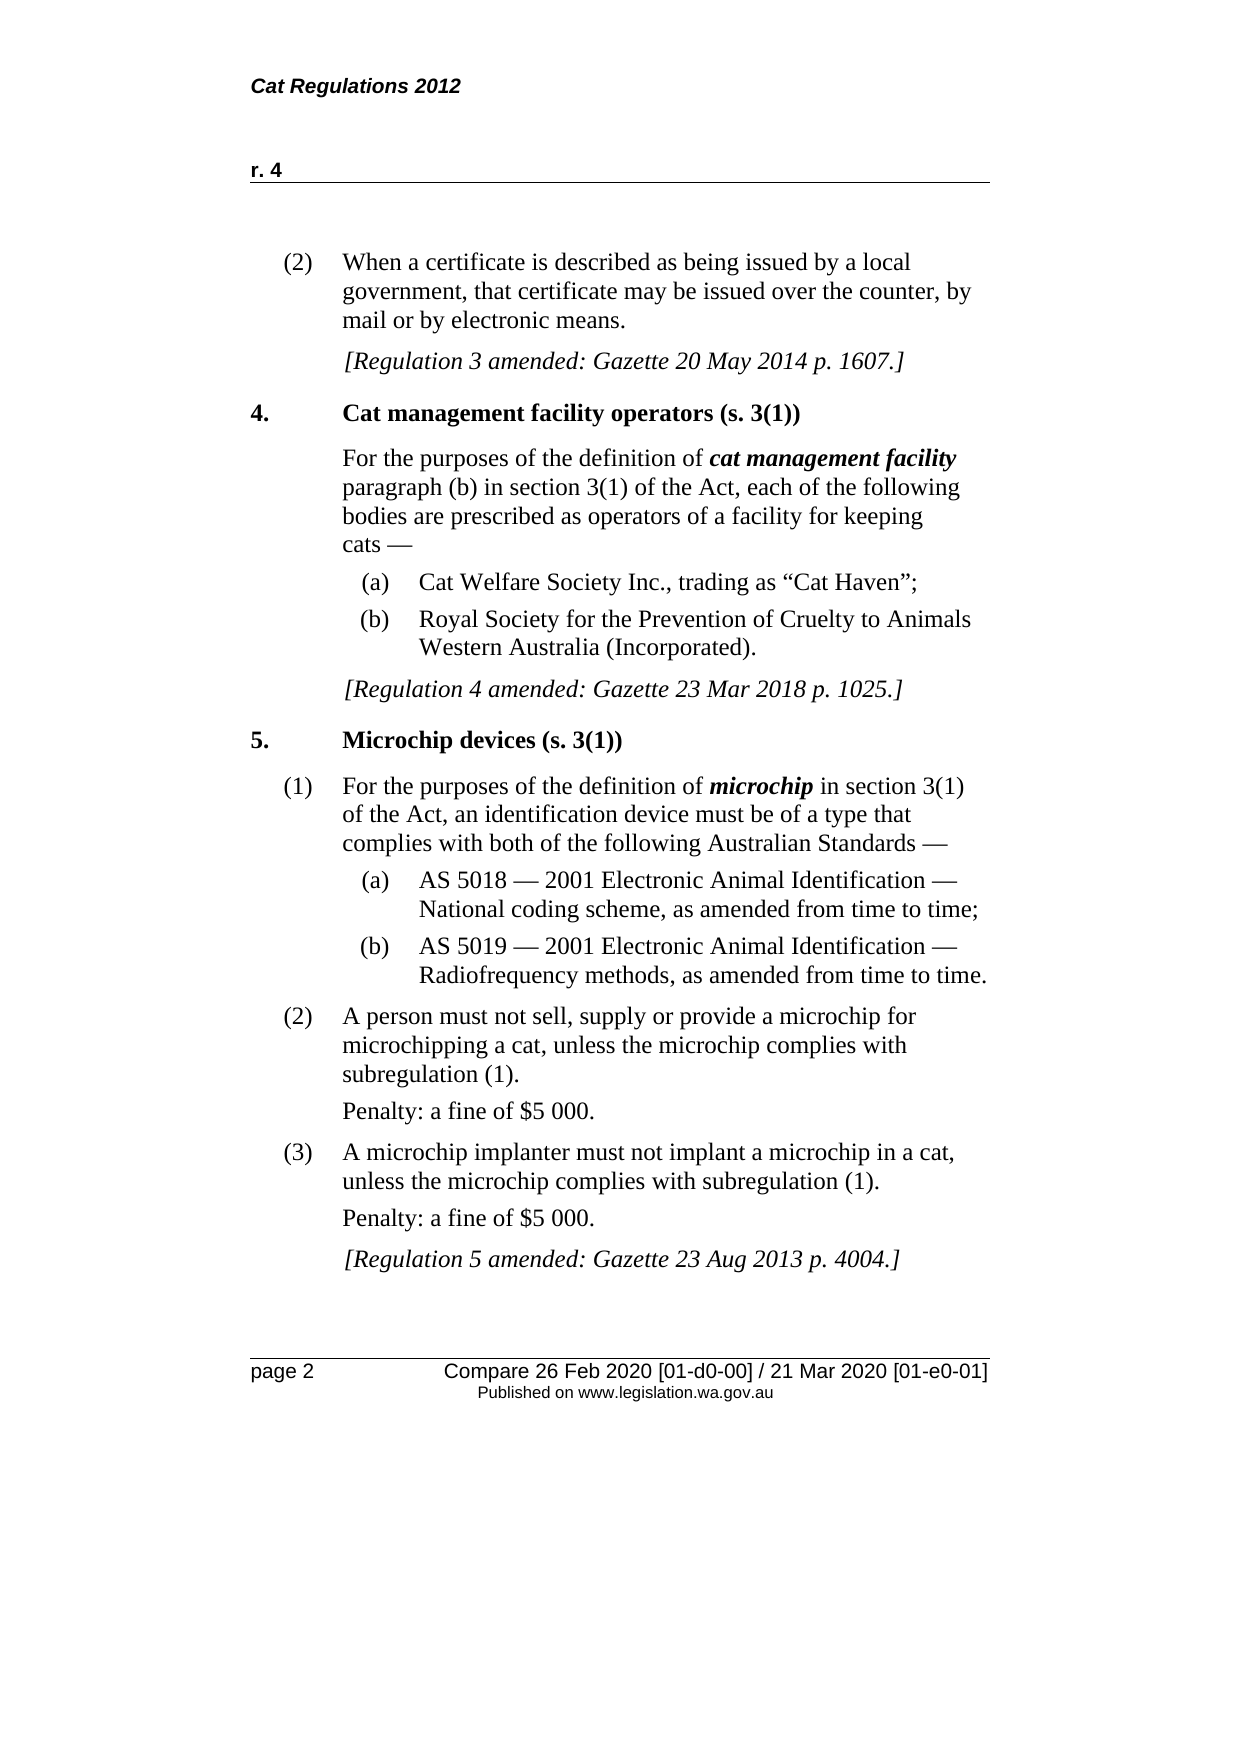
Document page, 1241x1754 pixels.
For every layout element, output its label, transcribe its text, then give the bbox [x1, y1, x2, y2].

text [Regulation 5 amended: Gazette 23 Aug 2013 p. 4004.] [250, 1244, 990, 1273]
text Penalty: a fine of $5 000. [250, 1203, 990, 1232]
text (2) When a certificate is described as being issued by a local government, that certificate may be issued over the counter, by mail or by electronic means. [250, 247, 990, 334]
text (a) AS 5018 — 2001 Electronic Animal Identification — National coding scheme, as amended from time to time; [250, 865, 990, 923]
text (3) A microchip implanter must not implant a microchip in a cat, unless the microchip complies with subregulation (1). [250, 1137, 990, 1194]
text (b) Royal Society for the Prevention of Cruelty to Animals Western Australia (Incorporated). [250, 604, 990, 661]
text [Regulation 4 amended: Gazette 23 Mar 2018 p. 1025.] [250, 674, 990, 702]
subtitle 4. Cat management facility operators (s. 3(1)) [250, 398, 990, 427]
text [Regulation 3 amended: Gazette 20 May 2014 p. 1607.] [250, 346, 990, 375]
text (2) A person must not sell, supply or provide a microchip for microchipping a cat, unless the microchip complies with subregulation (1). [250, 1001, 990, 1087]
text For the purposes of the definition of cat management facility paragraph (b) in section 3(1) of the Act, each of the following bodies are prescribed as operators of a facility for keeping cats — [250, 443, 990, 558]
subtitle 5. Microchip devices (s. 3(1)) [250, 725, 990, 754]
text (a) Cat Welfare Society Inc., trading as “Cat Haven”; [250, 567, 990, 595]
text Penalty: a fine of $5 000. [250, 1096, 990, 1124]
text (1) For the purposes of the definition of microchip in section 3(1) of the Act, an identification device must be of a type that complies with both of the following Australian Standards — [250, 771, 990, 857]
text (b) AS 5019 — 2001 Electronic Animal Identification — Radiofrequency methods, as amended from time to time. [250, 931, 990, 989]
